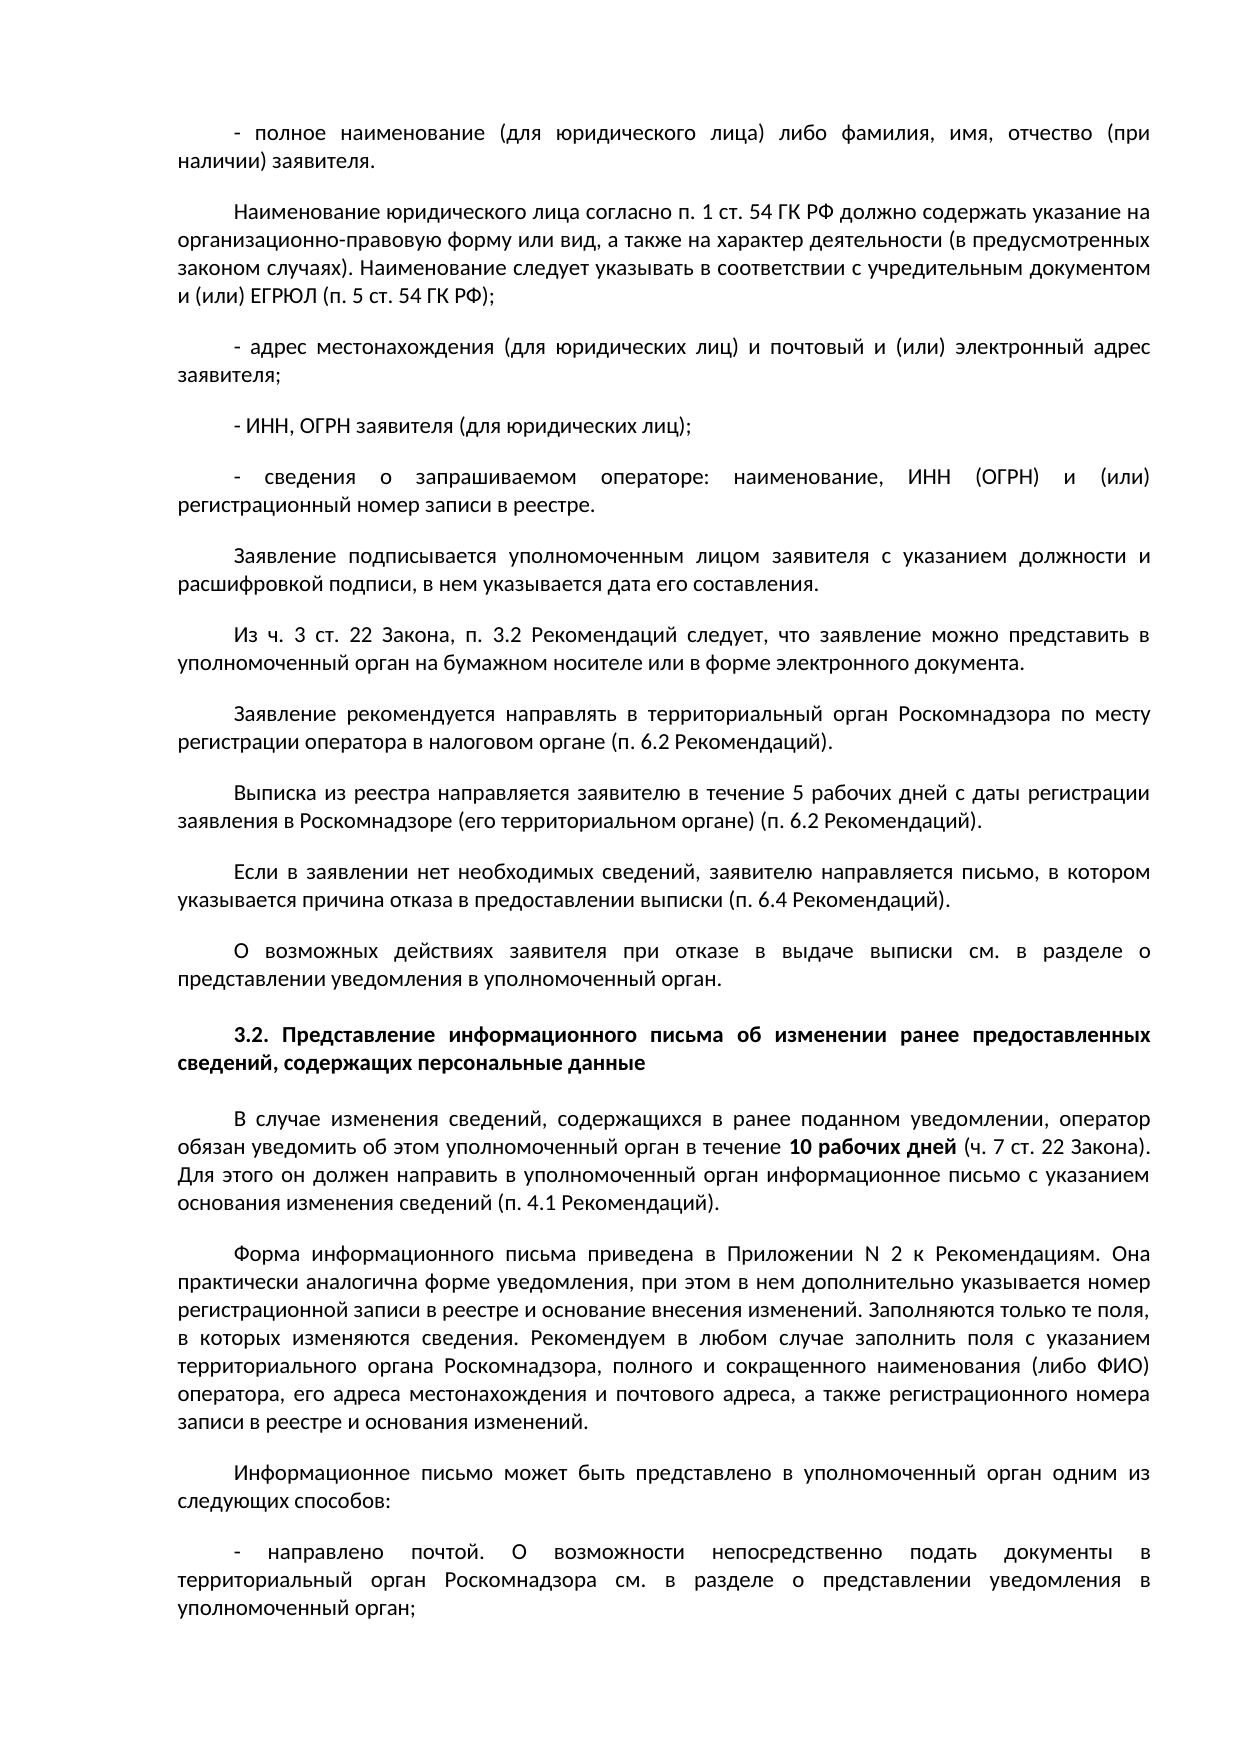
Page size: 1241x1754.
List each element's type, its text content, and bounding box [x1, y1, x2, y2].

text Форма информационного письма приведена в Приложении N 2 к Рекомендациям. Она практически аналогична форме уведомления, при этом в нем дополнительно указывается номер регистрационной записи в реестре и основание внесения изменений. Заполняются только те поля, в которых изменяются сведения. Рекомендуем в любом случае заполнить поля с указанием территориального органа Роскомнадзора, полного и сокращенного наименования (либо ФИО) оператора, его адреса местонахождения и почтового адреса, а также регистрационного номера записи в реестре и основания изменений. [177, 1239, 1152, 1435]
text - адрес местонахождения (для юридических лиц) и почтовый и (или) электронный адрес заявителя; [177, 332, 1152, 388]
text - направлено почтой. О возможности непосредственно подать документы в территориальный орган Роскомнадзора см. в разделе о представлении уведомления в уполномоченный орган; [177, 1537, 1152, 1621]
text 3.2. Представление информационного письма об изменении ранее предоставленных сведений, содержащих персональные данные [177, 1020, 1152, 1076]
text Наименование юридического лица согласно п. 1 ст. 54 ГК РФ должно содержать указание на организационно-правовую форму или вид, а также на характер деятельности (в предусмотренных законом случаях). Наименование следует указывать в соответствии с учредительным документом и (или) ЕГРЮЛ (п. 5 ст. 54 ГК РФ); [177, 197, 1152, 309]
text В случае изменения сведений, содержащихся в ранее поданном уведомлении, оператор обязан уведомить об этом уполномоченный орган в течение 10 рабочих дней (ч. 7 ст. 22 Закона). Для этого он должен направить в уполномоченный орган информационное письмо с указанием основания изменения сведений (п. 4.1 Рекомендаций). [177, 1104, 1152, 1216]
text Заявление подписывается уполномоченным лицом заявителя с указанием должности и расшифровкой подписи, в нем указывается дата его составления. [177, 541, 1152, 597]
text Заявление рекомендуется направлять в территориальный орган Роскомнадзора по месту регистрации оператора в налоговом органе (п. 6.2 Рекомендаций). [177, 699, 1152, 755]
text О возможных действиях заявителя при отказе в выдаче выписки см. в разделе о представлении уведомления в уполномоченный орган. [177, 936, 1152, 992]
text Если в заявлении нет необходимых сведений, заявителю направляется письмо, в котором указывается причина отказа в предоставлении выписки (п. 6.4 Рекомендаций). [177, 857, 1152, 913]
text Информационное письмо может быть представлено в уполномоченный орган одним из следующих способов: [177, 1458, 1152, 1514]
text Из ч. 3 ст. 22 Закона, п. 3.2 Рекомендаций следует, что заявление можно представить в уполномоченный орган на бумажном носителе или в форме электронного документа. [177, 620, 1152, 676]
text - сведения о запрашиваемом операторе: наименование, ИНН (ОГРН) и (или) регистрационный номер записи в реестре. [177, 462, 1152, 518]
text Выписка из реестра направляется заявителю в течение 5 рабочих дней с даты регистрации заявления в Роскомнадзоре (его территориальном органе) (п. 6.2 Рекомендаций). [177, 778, 1152, 834]
text - полное наименование (для юридического лица) либо фамилия, имя, отчество (при наличии) заявителя. [177, 118, 1152, 174]
text - ИНН, ОГРН заявителя (для юридических лиц); [177, 411, 1152, 439]
